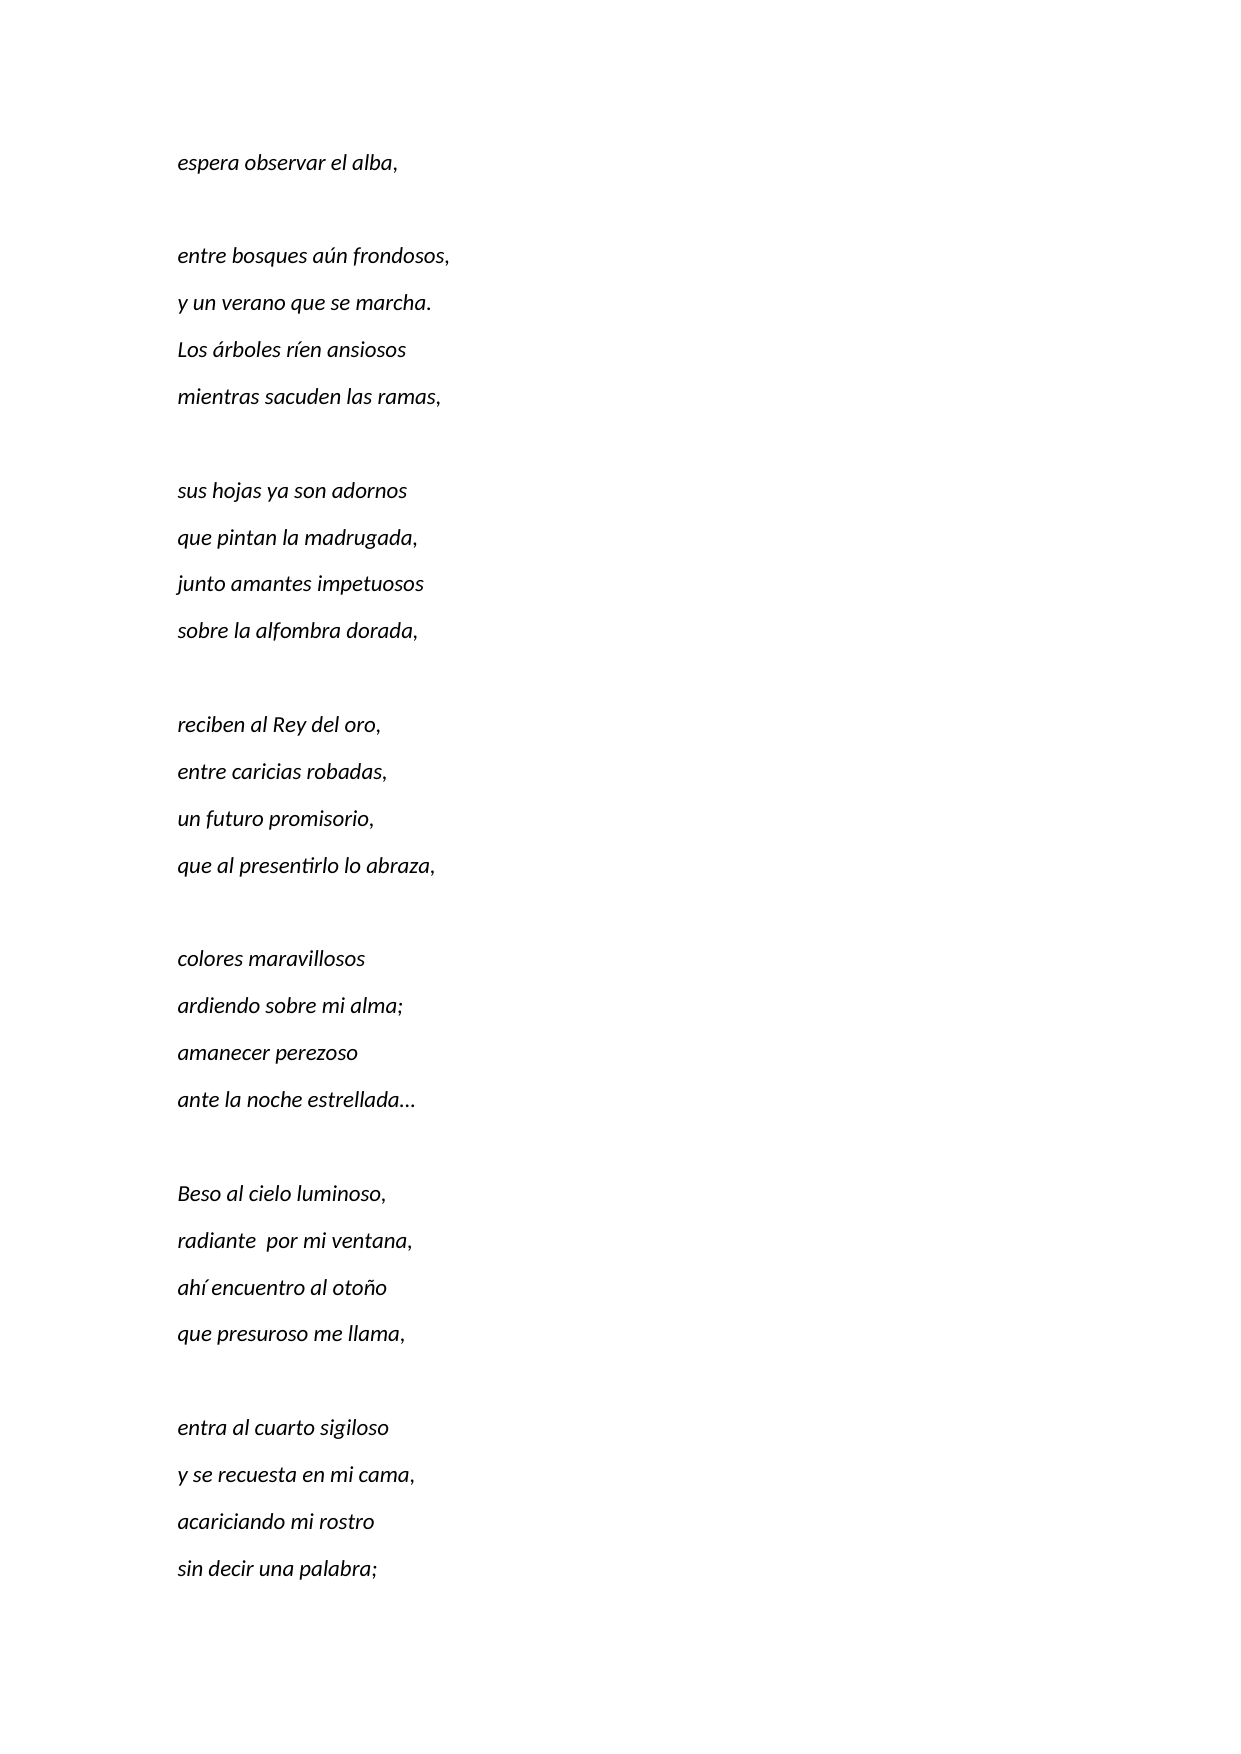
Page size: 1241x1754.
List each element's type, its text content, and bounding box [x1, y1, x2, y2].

text Los árboles ríen ansiosos [177, 335, 1063, 363]
text sin decir una palabra; [177, 1554, 1063, 1582]
text que presuroso me llama, [177, 1319, 1063, 1347]
text reciben al Rey del oro, [177, 710, 1063, 738]
text y se recuesta en mi cama, [177, 1460, 1063, 1488]
text sus hojas ya son adornos [177, 476, 1063, 504]
text acariciando mi rostro [177, 1507, 1063, 1535]
text un futuro promisorio, [177, 804, 1063, 832]
text sobre la alfombra dorada, [177, 616, 1063, 644]
text amanecer perezoso [177, 1038, 1063, 1066]
text ahí encuentro al otoño [177, 1273, 1063, 1301]
text espera observar el alba, [177, 148, 1063, 176]
text mientras sacuden las ramas, [177, 382, 1063, 410]
text ardiendo sobre mi alma; [177, 991, 1063, 1019]
text junto amantes impetuosos [177, 569, 1063, 597]
text entra al cuarto sigiloso [177, 1413, 1063, 1441]
text Beso al cielo luminoso, [177, 1179, 1063, 1207]
text colores maravillosos [177, 944, 1063, 972]
text que al presentirlo lo abraza, [177, 851, 1063, 879]
text radiante por mi ventana, [177, 1226, 1063, 1254]
text que pintan la madrugada, [177, 523, 1063, 551]
text entre caricias robadas, [177, 757, 1063, 785]
text entre bosques aún frondosos, [177, 241, 1063, 269]
text y un verano que se marcha. [177, 288, 1063, 316]
text ante la noche estrellada… [177, 1085, 1063, 1113]
